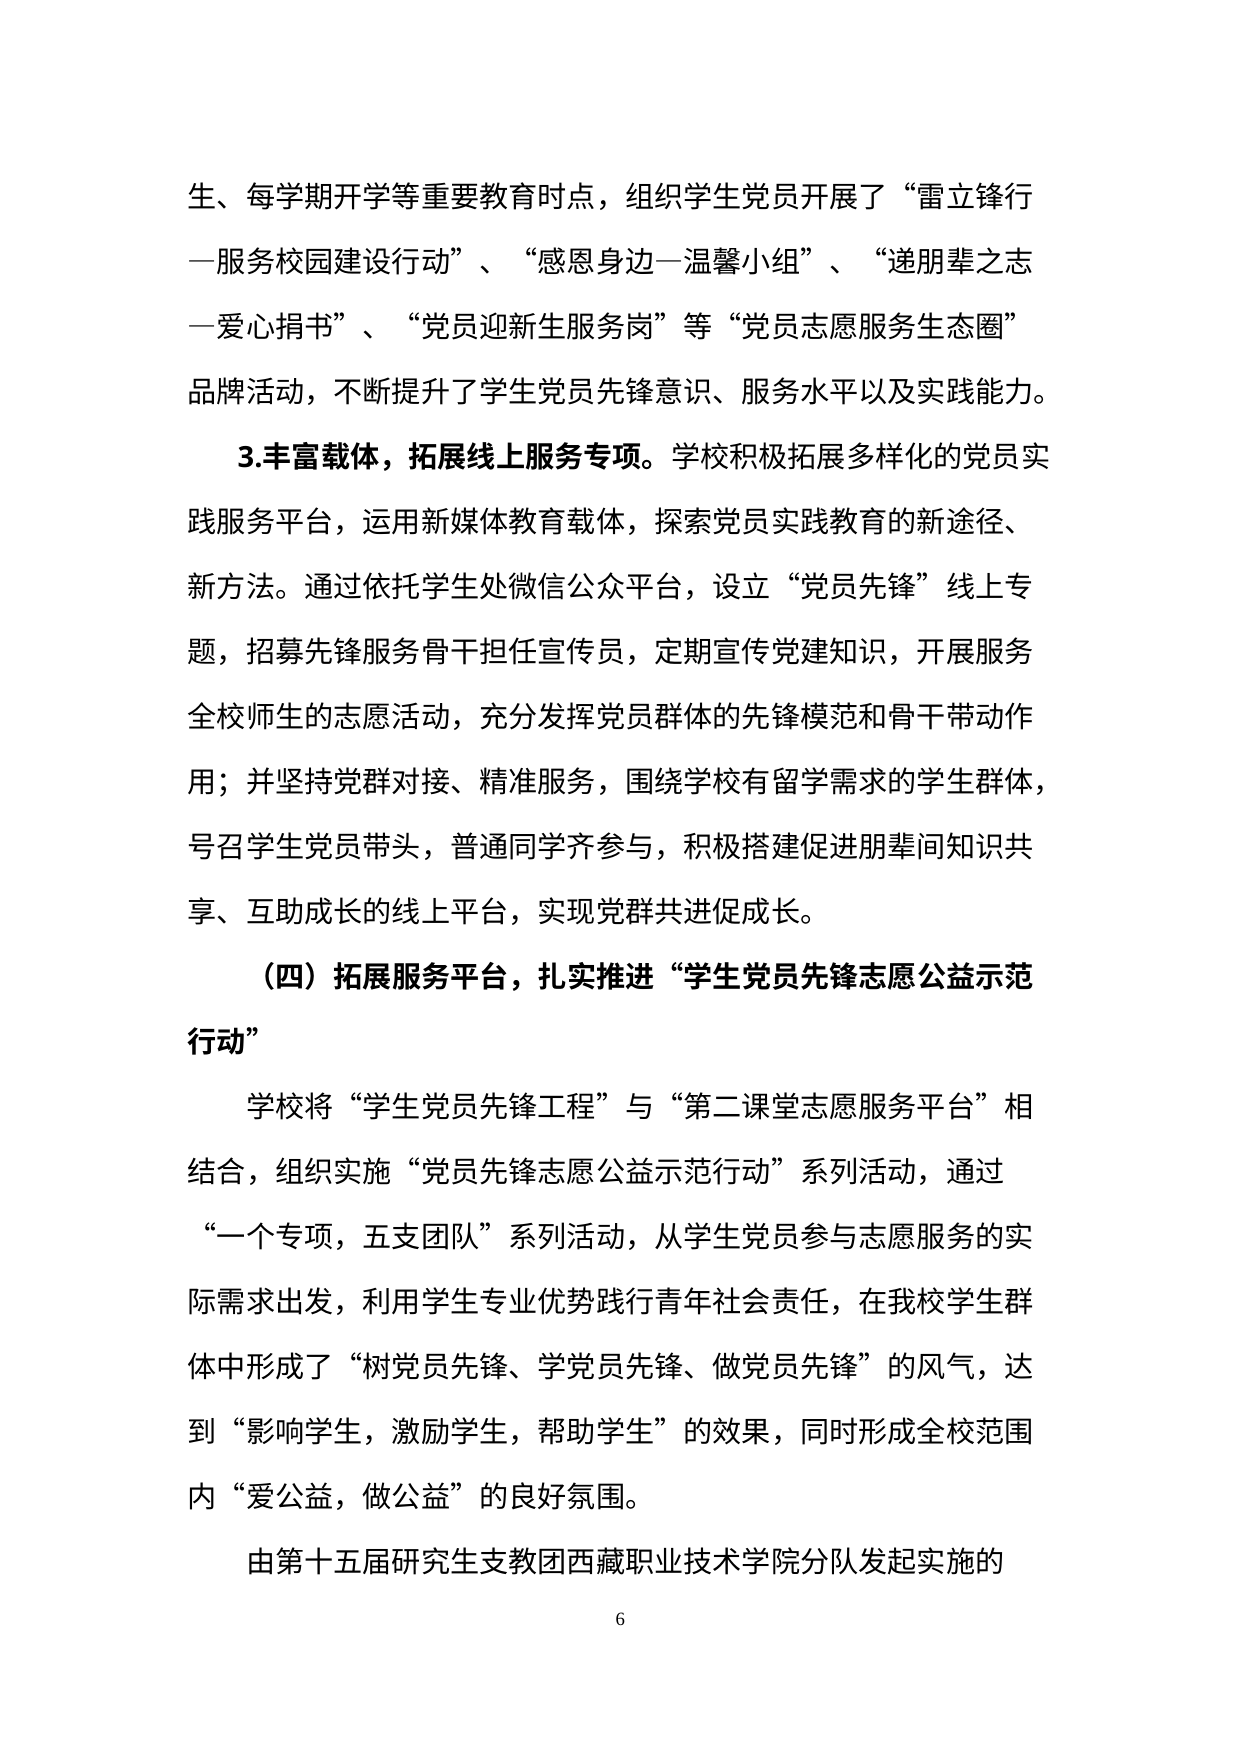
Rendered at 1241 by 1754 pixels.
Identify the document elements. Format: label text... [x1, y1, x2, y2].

text 学校将“学生党员先锋工程”与“第二课堂志愿服务平台”相结合，组织实施“党员先锋志愿公益示范行动”系列活动，通过“一个专项，五支团队”系列活动，从学生党员参与志愿服务的实际需求出发，利用学生专业优势践行青年社会责任，在我校学生群体中形成了“树党员先锋、学党员先锋、做党员先锋”的风气，达到“影响学生，激励学生，帮助学生”的效果，同时形成全校范围内“爱公益，做公益”的良好氛围。 [187, 1072, 1053, 1527]
text 3.丰富载体，拓展线上服务专项。学校积极拓展多样化的党员实践服务平台，运用新媒体教育载体，探索党员实践教育的新途径、新方法。通过依托学生处微信公众平台，设立“党员先锋”线上专题，招募先锋服务骨干担任宣传员，定期宣传党建知识，开展服务全校师生的志愿活动，充分发挥党员群体的先锋模范和骨干带动作用；并坚持党群对接、精准服务，围绕学校有留学需求的学生群体，号召学生党员带头，普通同学齐参与，积极搭建促进朋辈间知识共享、互助成长的线上平台，实现党群共进促成长。 [187, 422, 1053, 942]
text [187, 162, 1053, 422]
text （四）拓展服务平台，扎实推进“学生党员先锋志愿公益示范行动” [187, 942, 1053, 1072]
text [187, 1527, 1053, 1592]
